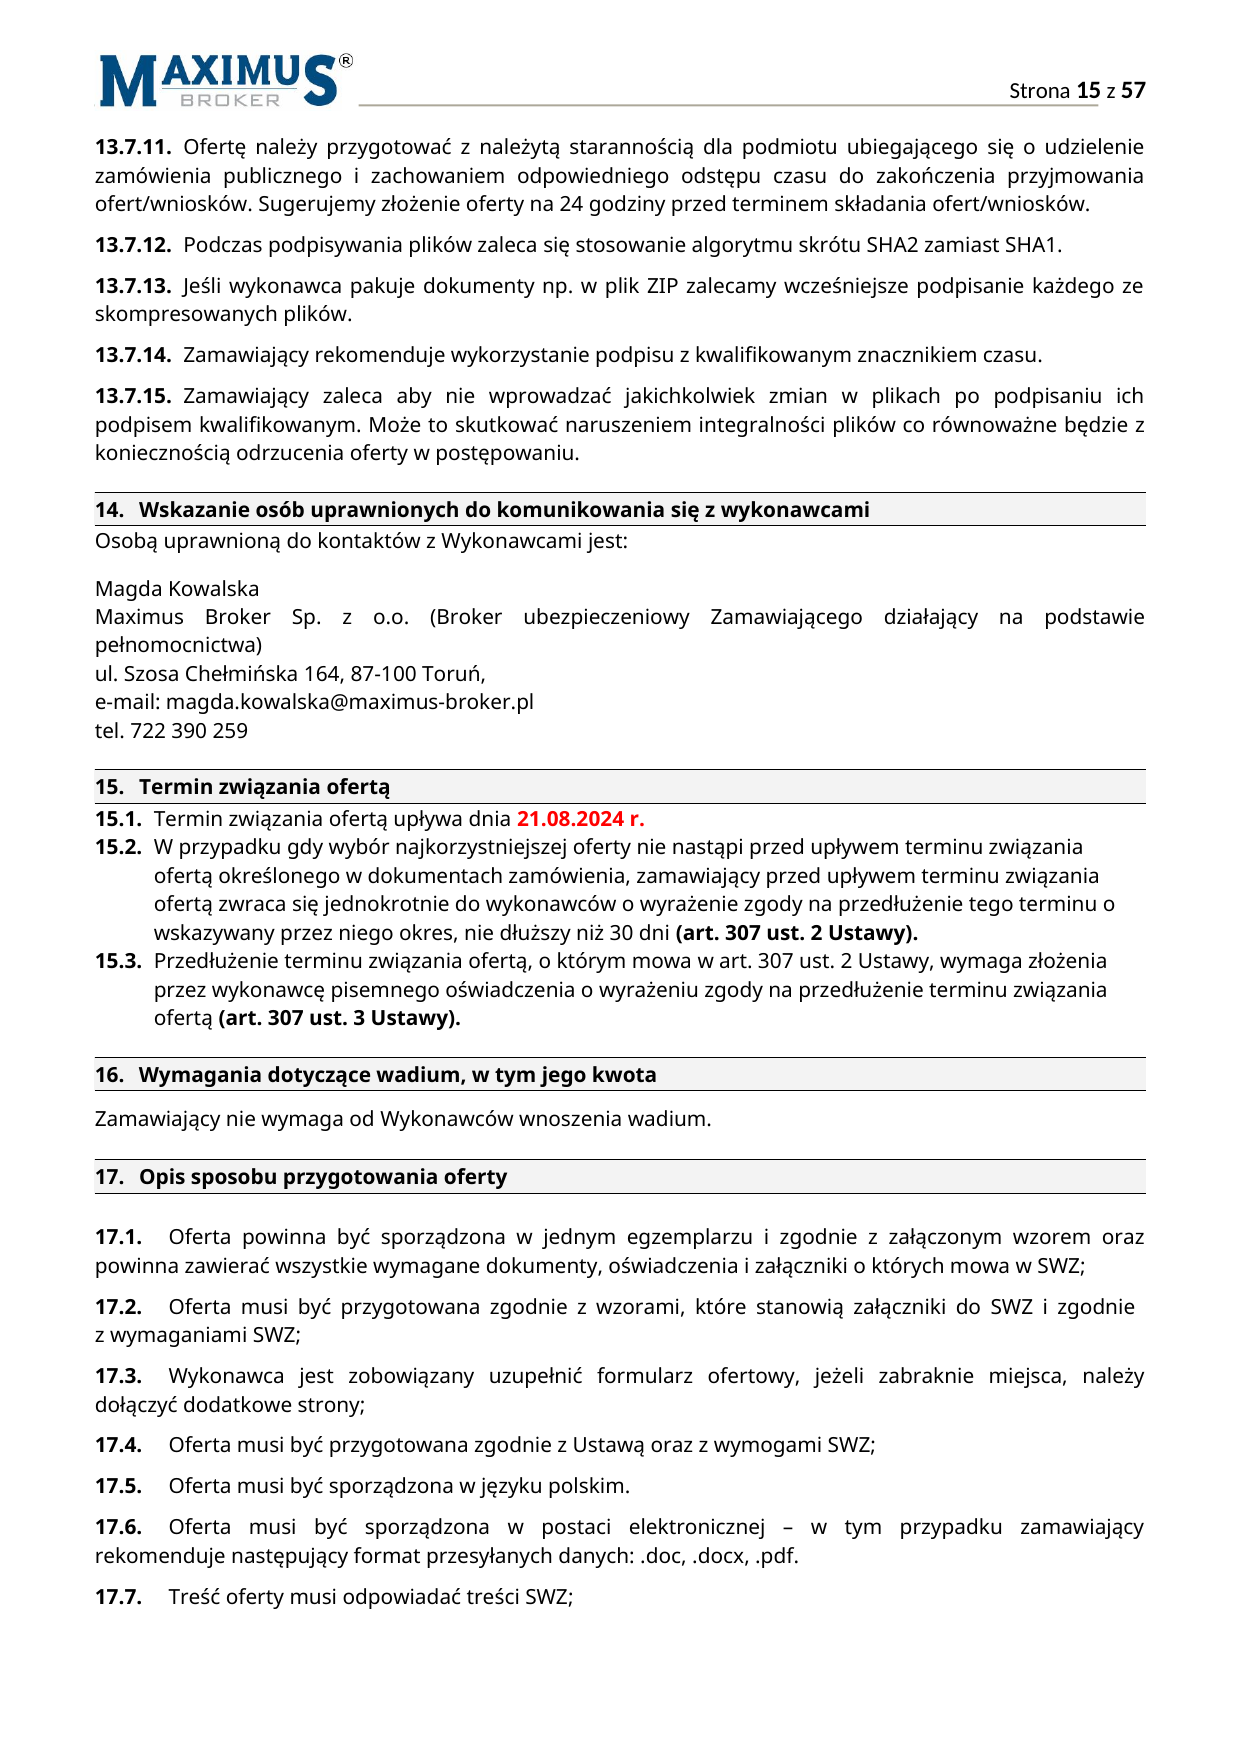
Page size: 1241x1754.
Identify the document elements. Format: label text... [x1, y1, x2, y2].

text Zamawiający nie wymaga od Wykonawców wnoszenia wadium. [94, 1104, 1146, 1132]
subtitle Wskazanie osób uprawnionych do komunikowania się z wykonawcami [94, 493, 1146, 526]
picture [94, 50, 359, 111]
list Oferta musi być sporządzona w postaci elektronicznej – w tym przypadku zamawiający rekomenduje następujący format przesyłanych danych: .doc, .docx, .pdf. [94, 1512, 1146, 1569]
text Maximus Broker Sp. z o.o. (Broker ubezpieczeniowy Zamawiającego działający na podstawie pełnomocnictwa) [94, 602, 1146, 659]
list Ofertę należy przygotować z należytą starannością dla podmiotu ubiegającego się o udzielenie zamówienia publicznego i zachowaniem odpowiedniego odstępu czasu do zakończenia przyjmowania ofert/wniosków. Sugerujemy złożenie oferty na 24 godziny przed terminem składania ofert/wniosków. [94, 132, 1146, 218]
list Oferta musi być sporządzona w języku polskim. [94, 1472, 1146, 1500]
list Podczas podpisywania plików zaleca się stosowanie algorytmu skrótu SHA2 zamiast SHA1. [94, 230, 1146, 259]
text e-mail: magda.kowalska@maximus-broker.pl [94, 687, 1146, 716]
list Oferta musi być przygotowana zgodnie z wzorami, które stanowią załączniki do SWZ i zgodnie z wymaganiami SWZ; [94, 1292, 1146, 1349]
list Termin związania ofertą upływa dnia 21.08.2024 r. [94, 804, 1146, 832]
text tel. 722 390 259 [94, 716, 1146, 744]
list W przypadku gdy wybór najkorzystniejszej oferty nie nastąpi przed upływem terminu związania ofertą określonego w dokumentach zamówienia, zamawiający przed upływem terminu związania ofertą zwraca się jednokrotnie do wykonawców o wyrażenie zgody na przedłużenie tego terminu o wskazywany przez niego okres, nie dłuższy niż 30 dni (art. 307 ust. 2 Ustawy). [94, 832, 1146, 946]
text ul. Szosa Chełmińska 164, 87-100 Toruń, [94, 659, 1146, 687]
subtitle Wymagania dotyczące wadium, w tym jego kwota [94, 1058, 1146, 1091]
list Jeśli wykonawca pakuje dokumenty np. w plik ZIP zalecamy wcześniejsze podpisanie każdego ze skompresowanych plików. [94, 271, 1146, 328]
list Przedłużenie terminu związania ofertą, o którym mowa w art. 307 ust. 2 Ustawy, wymaga złożenia przez wykonawcę pisemnego oświadczenia o wyrażeniu zgody na przedłużenie terminu związania ofertą (art. 307 ust. 3 Ustawy). [94, 946, 1146, 1032]
subtitle Termin związania ofertą [94, 770, 1146, 804]
list Zamawiający zaleca aby nie wprowadzać jakichkolwiek zmian w plikach po podpisaniu ich podpisem kwalifikowanym. Może to skutkować naruszeniem integralności plików co równoważne będzie z koniecznością odrzucenia oferty w postępowaniu. [94, 381, 1146, 467]
text Magda Kowalska [94, 574, 1146, 602]
list Oferta musi być przygotowana zgodnie z Ustawą oraz z wymogami SWZ; [94, 1431, 1146, 1459]
list Wykonawca jest zobowiązany uzupełnić formularz ofertowy, jeżeli zabraknie miejsca, należy dołączyć dodatkowe strony; [94, 1361, 1146, 1418]
list Zamawiający rekomenduje wykorzystanie podpisu z kwalifikowanym znacznikiem czasu. [94, 341, 1146, 369]
text Osobą uprawnioną do kontaktów z Wykonawcami jest: [94, 526, 1146, 555]
list Oferta powinna być sporządzona w jednym egzemplarzu i zgodnie z załączonym wzorem oraz powinna zawierać wszystkie wymagane dokumenty, oświadczenia i załączniki o których mowa w SWZ; [94, 1222, 1146, 1279]
subtitle Opis sposobu przygotowania oferty [94, 1160, 1146, 1194]
list Treść oferty musi odpowiadać treści SWZ; [94, 1582, 1146, 1610]
